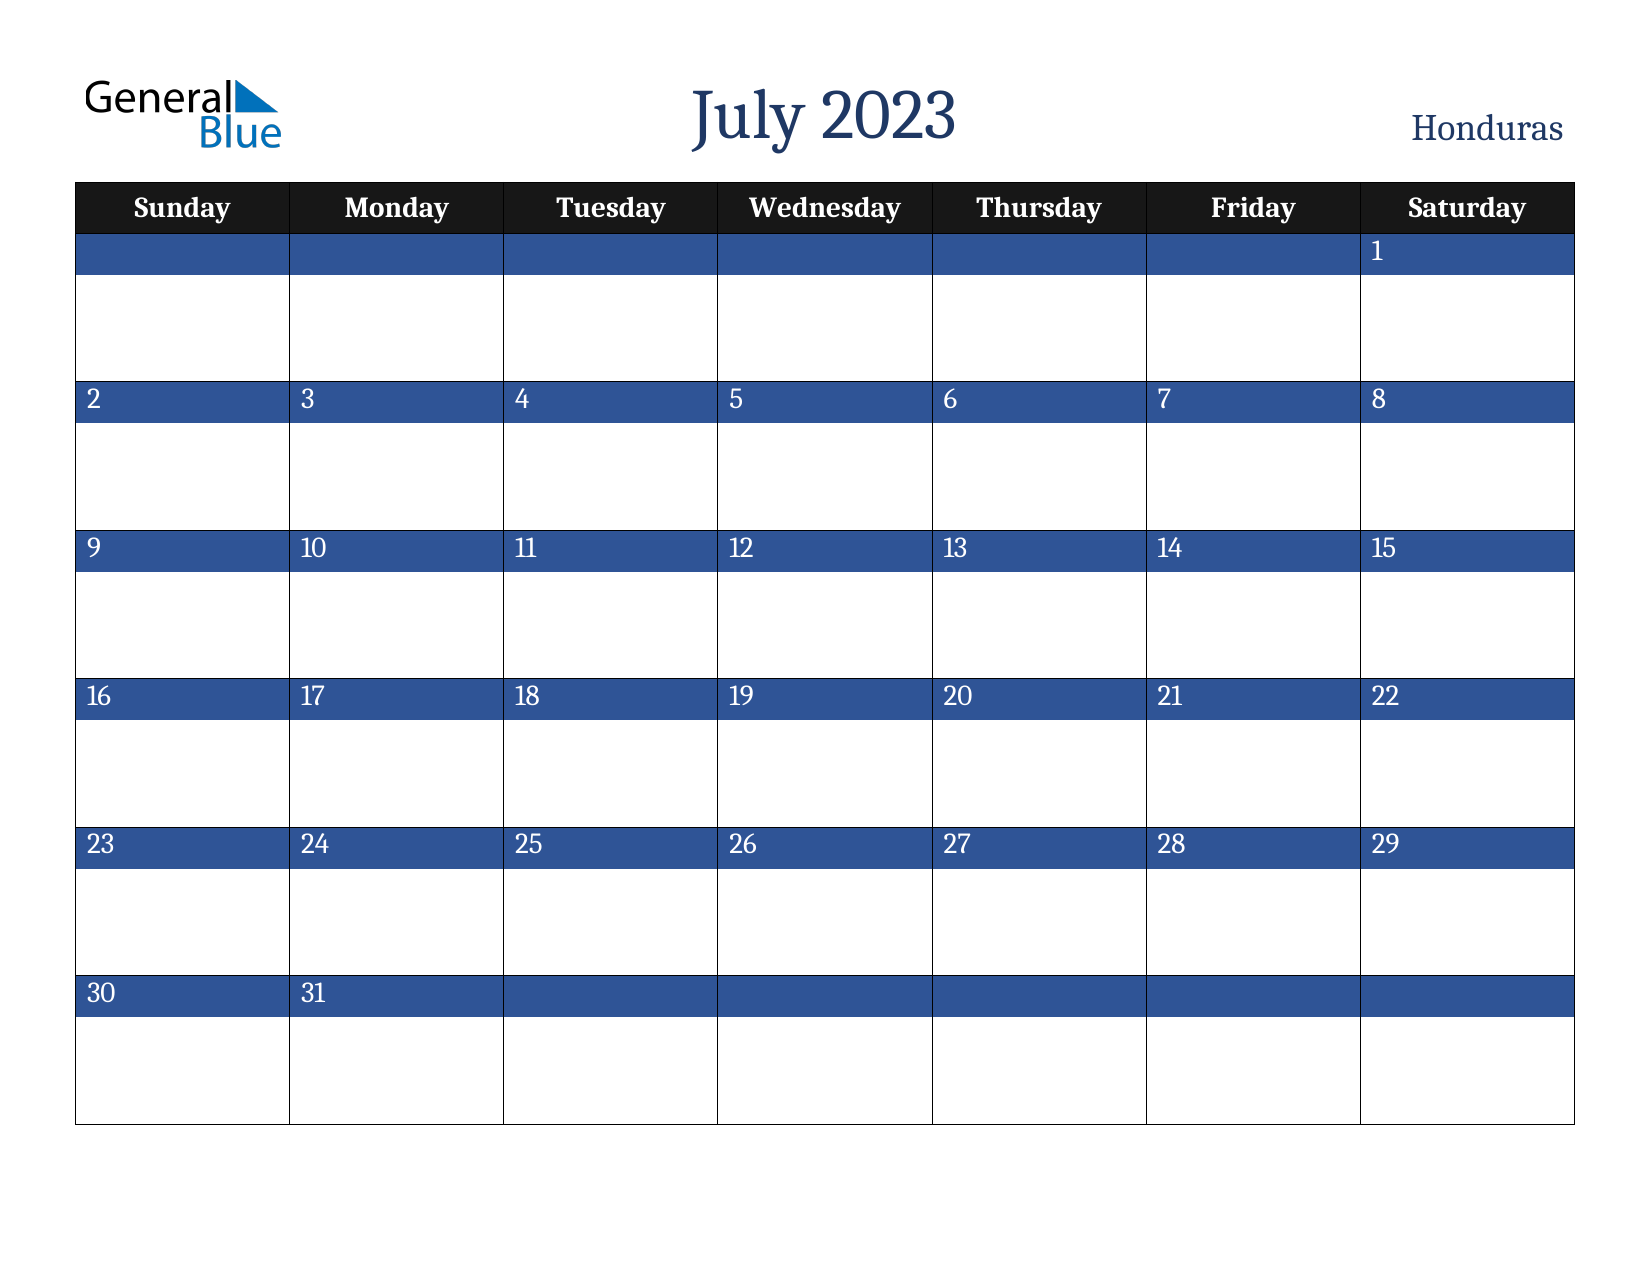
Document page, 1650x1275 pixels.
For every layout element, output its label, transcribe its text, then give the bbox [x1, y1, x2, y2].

table_cell [718, 1017, 932, 1123]
table_cell Saturday [1361, 183, 1574, 233]
table_cell [1147, 572, 1360, 678]
table_cell [718, 423, 932, 530]
table_cell [1147, 869, 1360, 975]
table_cell 29 [1361, 828, 1574, 869]
table_cell [933, 234, 1146, 275]
table_cell [1361, 976, 1574, 1017]
table_cell Friday [1147, 183, 1360, 233]
table_cell [76, 720, 289, 827]
table_cell [504, 976, 717, 1017]
table_cell 16 [76, 679, 289, 720]
table_cell 9 [76, 531, 289, 572]
table_cell 14 [1147, 531, 1360, 572]
table_cell [1361, 572, 1574, 678]
table_header July 2023 [504, 75, 1146, 182]
table_cell 23 [76, 828, 289, 869]
table_cell 19 [718, 679, 932, 720]
table_cell 12 [718, 531, 932, 572]
table_cell Tuesday [504, 183, 717, 233]
table_cell [290, 423, 503, 530]
table_cell [76, 1017, 289, 1123]
table_cell 20 [933, 679, 1146, 720]
table_cell [1361, 423, 1574, 530]
table_cell Wednesday [718, 183, 932, 233]
table_cell 3 [290, 382, 503, 423]
table_cell [718, 275, 932, 381]
table_cell [290, 1017, 503, 1123]
table_cell [718, 572, 932, 678]
table_cell [1361, 275, 1574, 381]
table_cell 17 [290, 679, 503, 720]
table_cell 13 [933, 531, 1146, 572]
table_cell [290, 275, 503, 381]
table_cell 4 [504, 382, 717, 423]
table_cell [290, 869, 503, 975]
table_cell 2 [76, 382, 289, 423]
table_cell [1147, 720, 1360, 827]
table_cell [290, 234, 503, 275]
table_cell [933, 720, 1146, 827]
table_cell Monday [290, 183, 503, 233]
table_cell Thursday [933, 183, 1146, 233]
table_cell 1 [1361, 234, 1574, 275]
table_cell [76, 869, 289, 975]
table_cell [290, 572, 503, 678]
table_cell [718, 720, 932, 827]
table_cell [933, 275, 1146, 381]
table_cell Sunday [76, 183, 289, 233]
table_cell [504, 234, 717, 275]
table_header [76, 75, 503, 182]
table_cell 10 [290, 531, 503, 572]
table_cell [504, 1017, 717, 1123]
table_cell 8 [1361, 382, 1574, 423]
table_cell [933, 572, 1146, 678]
table_cell [718, 869, 932, 975]
table_cell [504, 869, 717, 975]
table_cell 24 [290, 828, 503, 869]
table_cell 28 [1147, 828, 1360, 869]
table_cell [1147, 1017, 1360, 1123]
table_cell 15 [1361, 531, 1574, 572]
table_cell 5 [718, 382, 932, 423]
table_cell [933, 869, 1146, 975]
table_cell [504, 572, 717, 678]
table_cell [1361, 1017, 1574, 1123]
table_cell [1147, 976, 1360, 1017]
table_cell 21 [1147, 679, 1360, 720]
table_cell 30 [76, 976, 289, 1017]
table_cell [290, 720, 503, 827]
table_cell 11 [504, 531, 717, 572]
table_cell [1147, 423, 1360, 530]
table_cell [504, 275, 717, 381]
table_cell [933, 423, 1146, 530]
table_cell [504, 720, 717, 827]
table_cell 7 [1147, 382, 1360, 423]
table_cell [504, 423, 717, 530]
table_cell [76, 572, 289, 678]
table_cell [1147, 234, 1360, 275]
table_cell 27 [933, 828, 1146, 869]
table_cell 31 [290, 976, 503, 1017]
table_cell [933, 1017, 1146, 1123]
table_cell [76, 423, 289, 530]
table_cell [718, 234, 932, 275]
picture [86, 80, 281, 148]
table_cell 26 [718, 828, 932, 869]
table_cell [1147, 275, 1360, 381]
table_cell [1361, 869, 1574, 975]
table_cell [1361, 720, 1574, 827]
table_cell [76, 275, 289, 381]
table_cell 18 [504, 679, 717, 720]
table_cell [718, 976, 932, 1017]
table_cell [933, 976, 1146, 1017]
table_cell 6 [933, 382, 1146, 423]
table_cell 25 [504, 828, 717, 869]
table_cell 22 [1361, 679, 1574, 720]
table_cell [76, 234, 289, 275]
table_header Honduras [1146, 75, 1574, 182]
